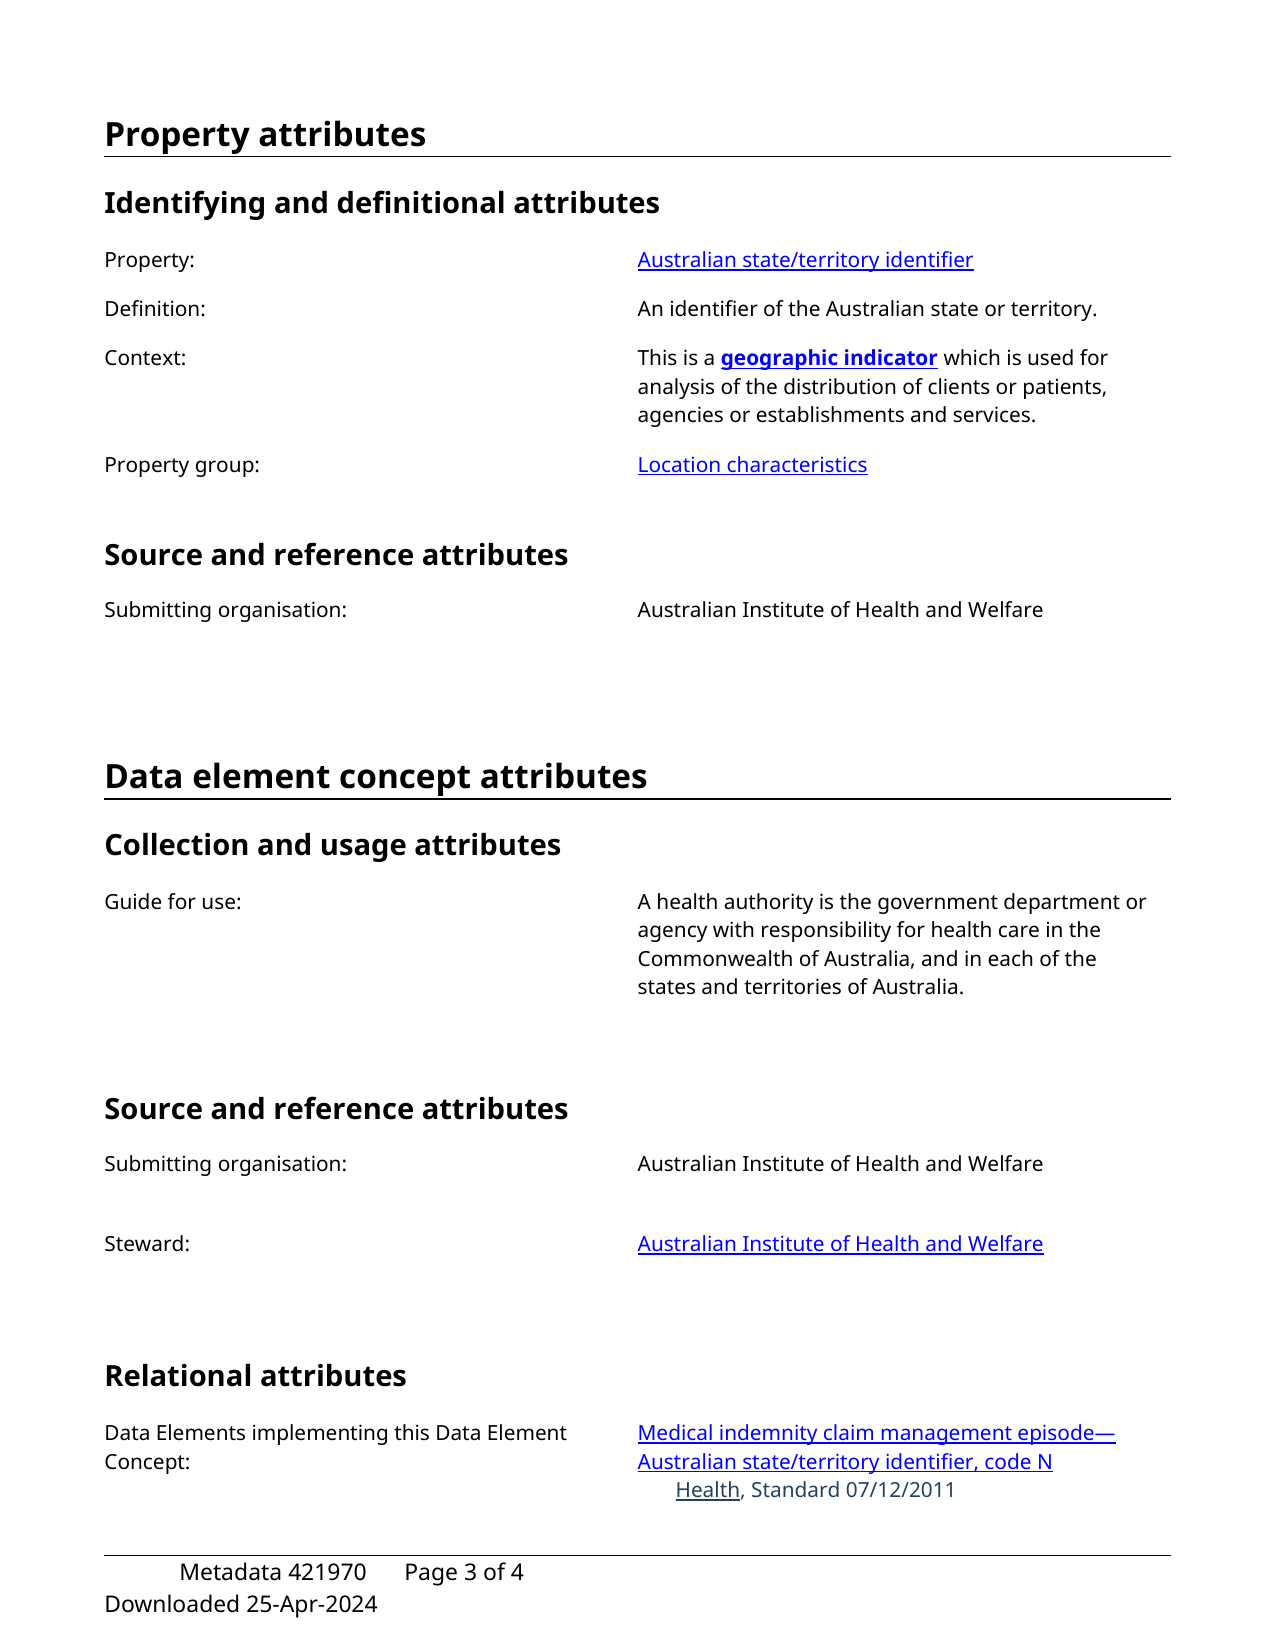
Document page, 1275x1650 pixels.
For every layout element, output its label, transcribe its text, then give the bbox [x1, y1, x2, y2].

table_header Property: [93, 235, 626, 284]
table_cell Australian Institute of Health and Welfare [626, 585, 1159, 665]
table_cell Definition: [93, 284, 626, 333]
table_header Australian state/territory identifier [626, 235, 1159, 284]
table_cell Australian Institute of Health and Welfare [626, 1219, 1159, 1268]
table_cell Property group: [93, 439, 626, 488]
table_cell Australian Institute of Health and Welfare [626, 1139, 1159, 1219]
table_header Source and reference attributes [93, 1043, 1159, 1138]
table_cell Location characteristics [626, 439, 1159, 488]
subtitle Property attributes [104, 110, 1171, 156]
table_header A health authority is the government department or agency with responsibility for health care in the Commonwealth of Australia, and in each of the states and territories of Australia. [626, 877, 1159, 1011]
table_cell This is a geographic indicator which is used for analysis of the distribution of clients or patients, agencies or establishments and services. [626, 333, 1159, 439]
subtitle Collection and usage attributes [104, 824, 1171, 864]
table_cell Steward: [93, 1219, 626, 1268]
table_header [626, 1408, 1159, 1514]
subtitle Relational attributes [104, 1356, 1171, 1395]
table_header Guide for use: [93, 877, 626, 1011]
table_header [93, 1408, 626, 1514]
subtitle Data element concept attributes [104, 752, 1171, 798]
table_cell An identifier of the Australian state or territory. [626, 284, 1159, 333]
table_cell Context: [93, 333, 626, 439]
subtitle Identifying and definitional attributes [104, 182, 1171, 222]
table_cell Submitting organisation: [93, 1139, 626, 1219]
table_cell Source and reference attributes [93, 489, 1159, 584]
table_cell Submitting organisation: [93, 585, 626, 665]
